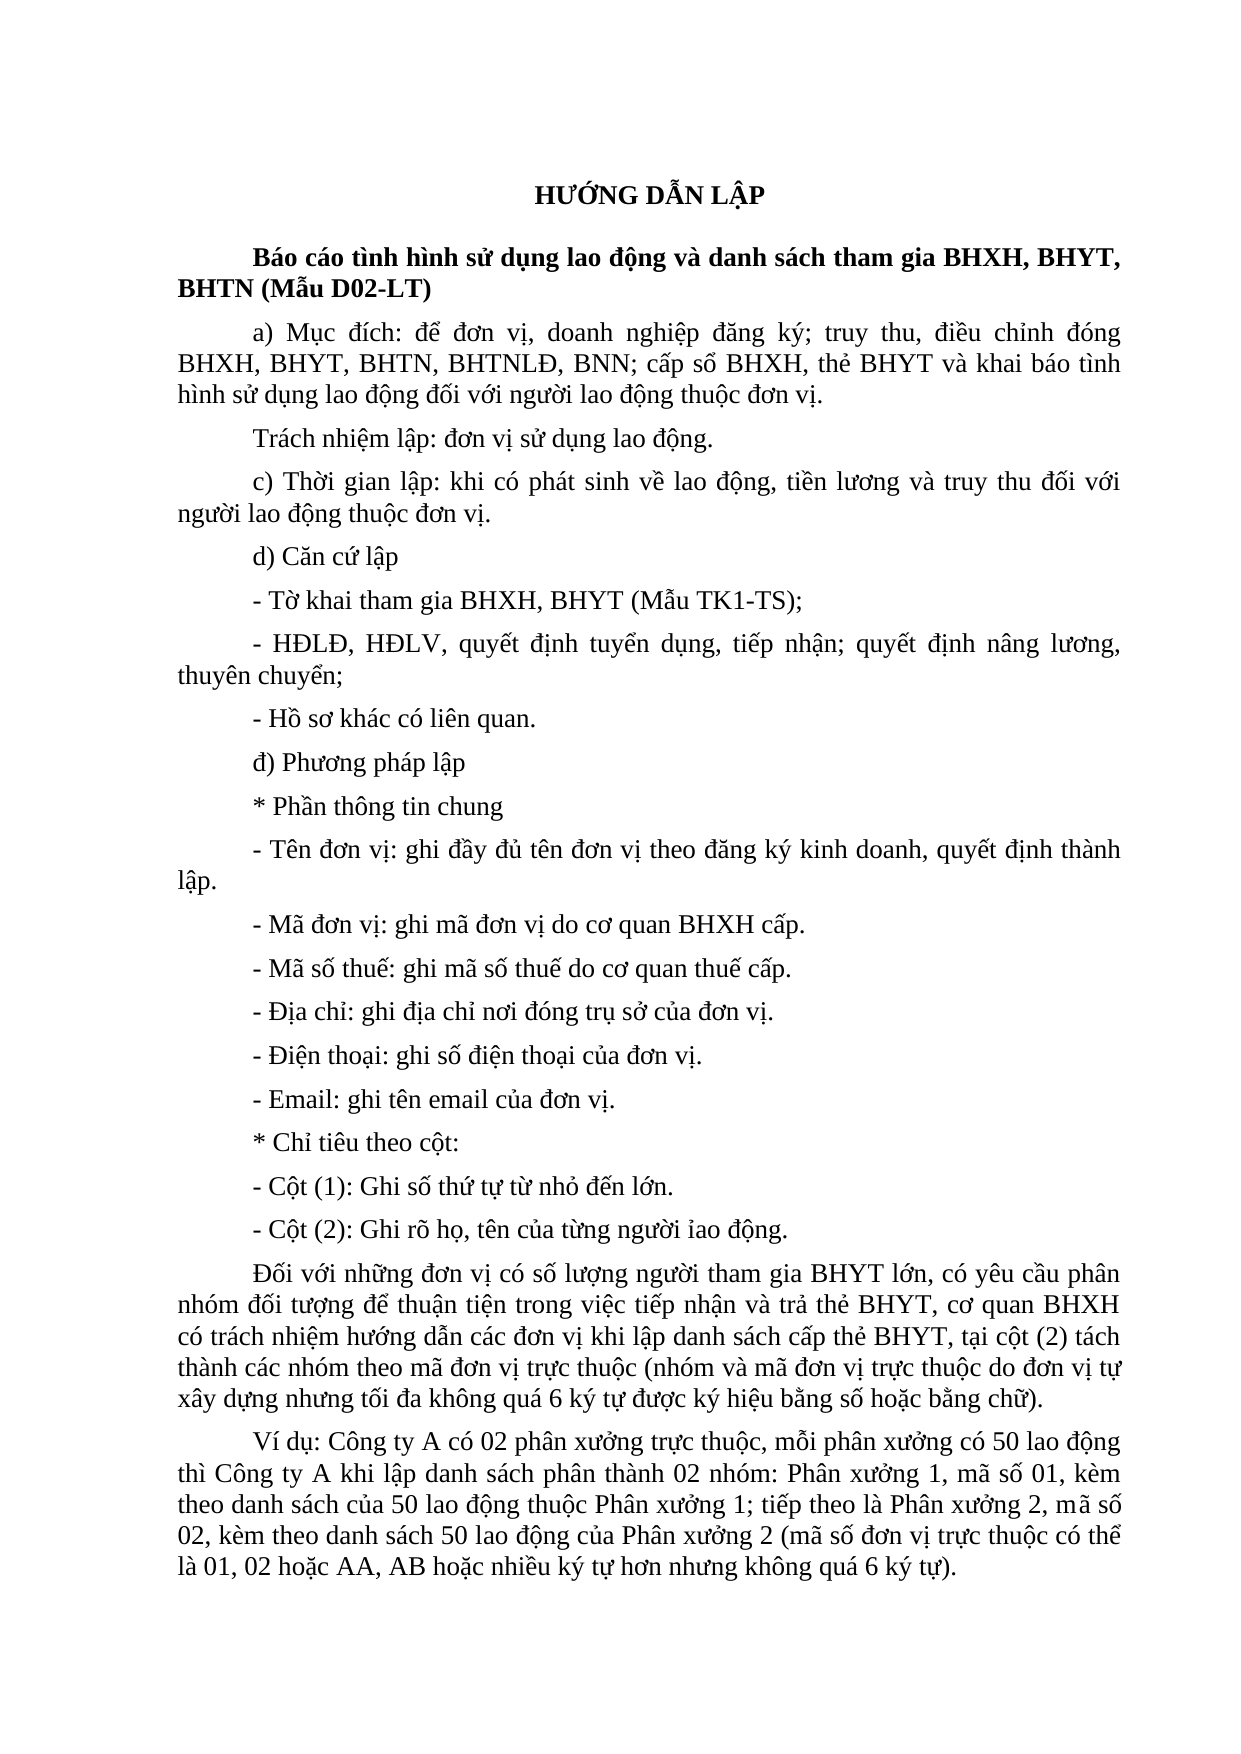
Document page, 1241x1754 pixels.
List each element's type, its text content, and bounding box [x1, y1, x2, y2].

text Báo cáo tình hình sử dụng lao động và danh sách tham gia BHXH, BHYT, BHTN (Mẫu D02-LT) [177, 241, 1122, 303]
text - Mã số thuế: ghi mã số thuế do cơ quan thuế cấp. [177, 952, 1122, 983]
text HƯỚNG DẪN LẬP [177, 179, 1122, 210]
text Ví dụ: Công ty A có 02 phân xưởng trực thuộc, mỗi phân xưởng có 50 lao động thì Công ty A khi lập danh sách phân thành 02 nhóm: Phân xưởng 1, mã số 01, kèm theo danh sách của 50 lao động thuộc Phân xưởng 1; tiếp theo là Phân xưởng 2, mã số 02, kèm theo danh sách 50 lao động của Phân xưởng 2 (mã số đơn vị trực thuộc có thể là 01, 02 hoặc AA, AB hoặc nhiều ký tự hơn nhưng không quá 6 ký tự). [177, 1426, 1122, 1581]
text - Mã đơn vị: ghi mã đơn vị do cơ quan BHXH cấp. [177, 908, 1122, 939]
text - Tờ khai tham gia BHXH, BHYT (Mẫu TK1-TS); [177, 584, 1122, 615]
text * Phần thông tin chung [177, 790, 1122, 821]
text Đối với những đơn vị có số lượng người tham gia BHYT lớn, có yêu cầu phân nhóm đối tượng để thuận tiện trong việc tiếp nhận và trả thẻ BHYT, cơ quan BHXH có trách nhiệm hướng dẫn các đơn vị khi lập danh sách cấp thẻ BHYT, tại cột (2) tách thành các nhóm theo mã đơn vị trực thuộc (nhóm và mã đơn vị trực thuộc do đơn vị tự xây dựng nhưng tối đa không quá 6 ký tự được ký hiệu bằng số hoặc bằng chữ). [177, 1257, 1122, 1413]
text * Chỉ tiêu theo cột: [177, 1126, 1122, 1157]
text - Hồ sơ khác có liên quan. [177, 702, 1122, 733]
text đ) Phương pháp lập [177, 746, 1122, 777]
text - HĐLĐ, HĐLV, quyết định tuyển dụng, tiếp nhận; quyết định nâng lương, thuyên chuyển; [177, 628, 1122, 690]
text - Cột (1): Ghi số thứ tự từ nhỏ đến lớn. [177, 1170, 1122, 1201]
text a) Mục đích: để đơn vị, doanh nghiệp đăng ký; truy thu, điều chỉnh đóng BHXH, BHYT, BHTN, BHTNLĐ, BNN; cấp sổ BHXH, thẻ BHYT và khai báo tình hình sử dụng lao động đối với người lao động thuộc đơn vị. [177, 316, 1122, 409]
text - Địa chỉ: ghi địa chỉ nơi đóng trụ sở của đơn vị. [177, 995, 1122, 1027]
text d) Căn cứ lập [177, 540, 1122, 571]
text - Điện thoại: ghi số điện thoại của đơn vị. [177, 1039, 1122, 1070]
text c) Thời gian lập: khi có phát sinh về lao động, tiền lương và truy thu đối với người lao động thuộc đơn vị. [177, 466, 1122, 528]
text - Email: ghi tên email của đơn vị. [177, 1083, 1122, 1114]
text Trách nhiệm lập: đơn vị sử dụng lao động. [177, 422, 1122, 453]
text - Tên đơn vị: ghi đầy đủ tên đơn vị theo đăng ký kinh doanh, quyết định thành lập. [177, 833, 1122, 896]
text - Cột (2): Ghi rõ họ, tên của từng người ỉao động. [177, 1214, 1122, 1245]
